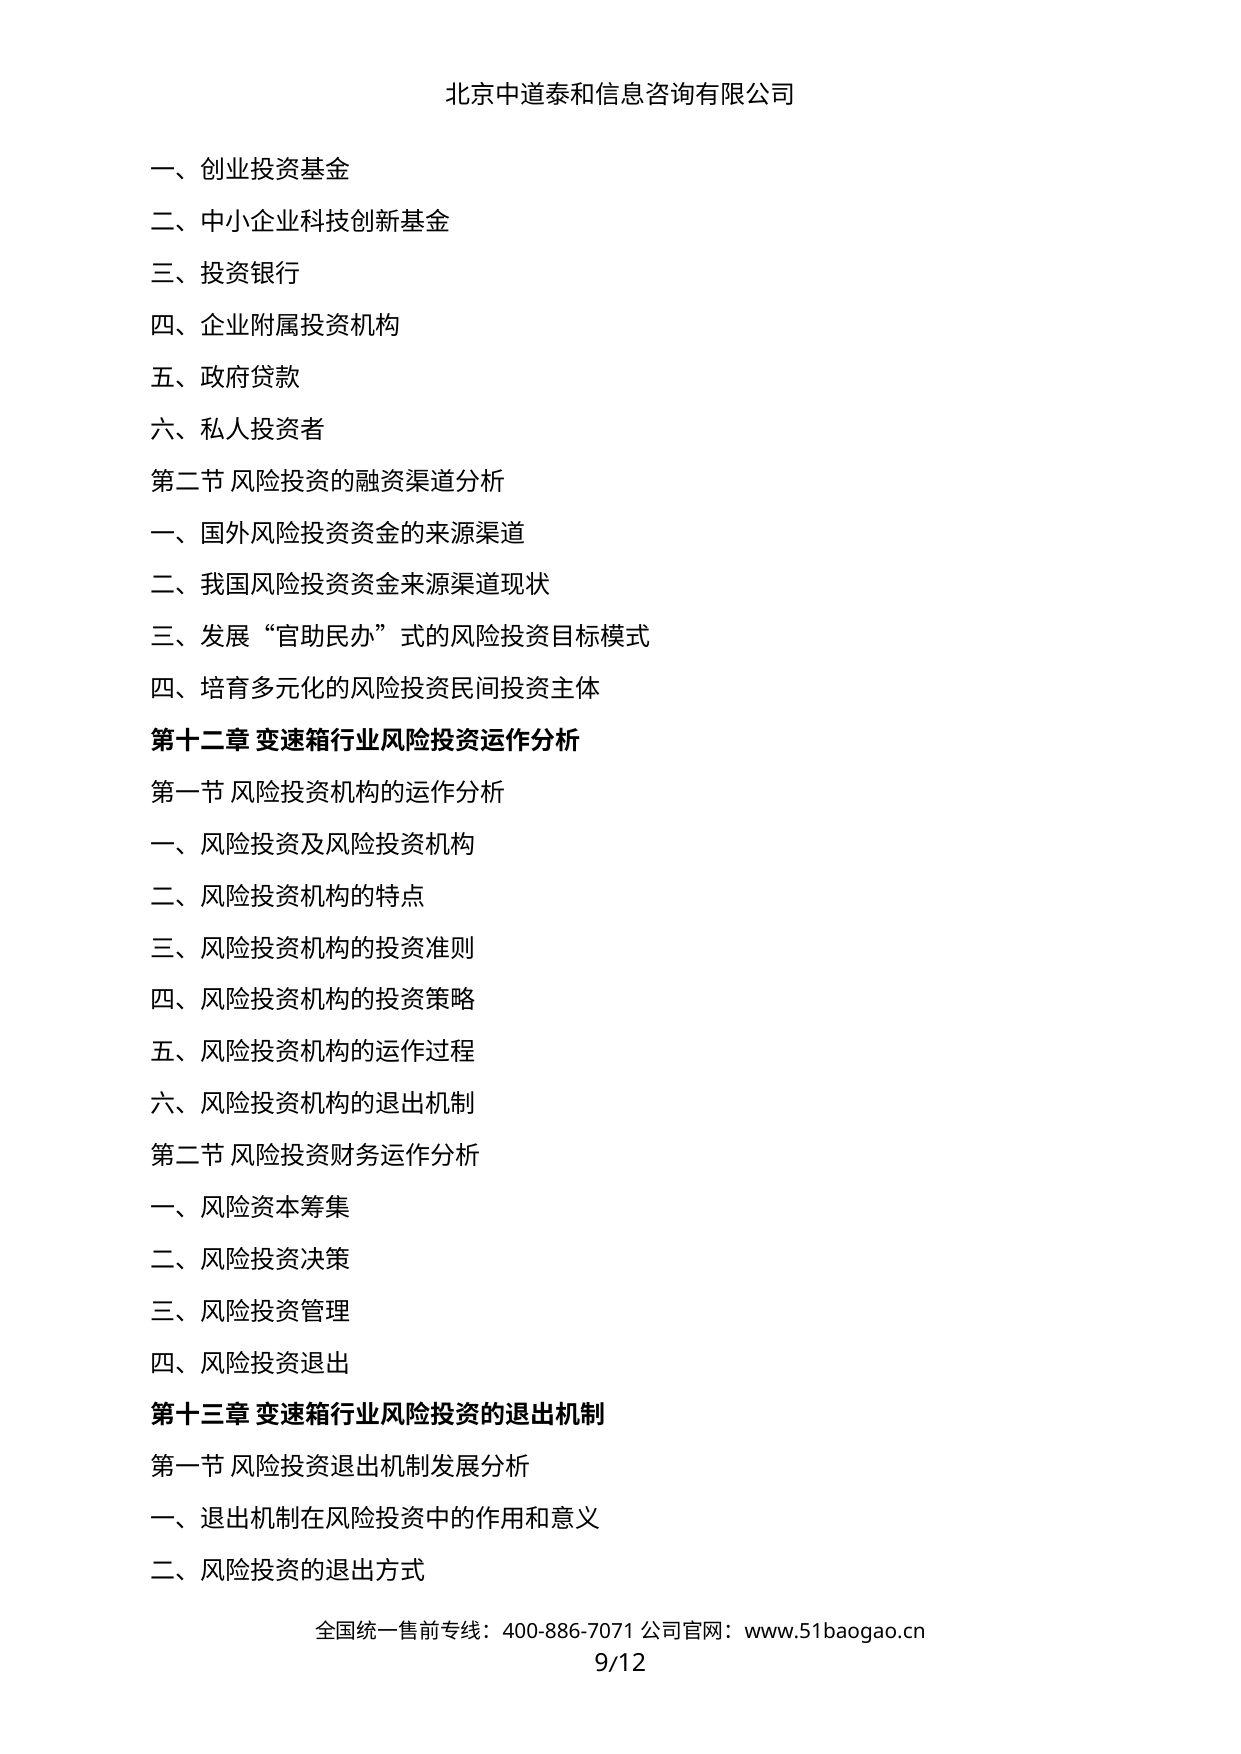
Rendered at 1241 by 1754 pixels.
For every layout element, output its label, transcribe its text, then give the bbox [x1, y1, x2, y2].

text 四、企业附属投资机构 [150, 306, 1090, 342]
text 六、风险投资机构的退出机制 [150, 1084, 1090, 1120]
text 第一节 风险投资机构的运作分析 [150, 772, 1090, 809]
text 一、退出机制在风险投资中的作用和意义 [150, 1499, 1090, 1535]
text 三、风险投资机构的投资准则 [150, 928, 1090, 964]
text 第十二章 变速箱行业风险投资运作分析 [150, 721, 1090, 757]
text 二、我国风险投资资金来源渠道现状 [150, 565, 1090, 601]
text 四、培育多元化的风险投资民间投资主体 [150, 669, 1090, 705]
text 一、国外风险投资资金的来源渠道 [150, 513, 1090, 549]
text 二、风险投资机构的特点 [150, 876, 1090, 912]
text 二、风险投资的退出方式 [150, 1551, 1090, 1587]
text 三、投资银行 [150, 254, 1090, 290]
text 二、中小企业科技创新基金 [150, 202, 1090, 238]
text 四、风险投资机构的投资策略 [150, 980, 1090, 1016]
text 五、风险投资机构的运作过程 [150, 1032, 1090, 1068]
text 第一节 风险投资退出机制发展分析 [150, 1447, 1090, 1483]
text 一、风险投资及风险投资机构 [150, 824, 1090, 861]
text 一、风险资本筹集 [150, 1187, 1090, 1224]
text 三、风险投资管理 [150, 1291, 1090, 1327]
text 五、政府贷款 [150, 357, 1090, 394]
text 第十三章 变速箱行业风险投资的退出机制 [150, 1395, 1090, 1431]
text 四、风险投资退出 [150, 1343, 1090, 1379]
text 三、发展“官助民办”式的风险投资目标模式 [150, 617, 1090, 653]
text 二、风险投资决策 [150, 1239, 1090, 1276]
text 六、私人投资者 [150, 409, 1090, 446]
text 第二节 风险投资财务运作分析 [150, 1136, 1090, 1172]
text 一、创业投资基金 [150, 150, 1090, 186]
text 第二节 风险投资的融资渠道分析 [150, 461, 1090, 497]
